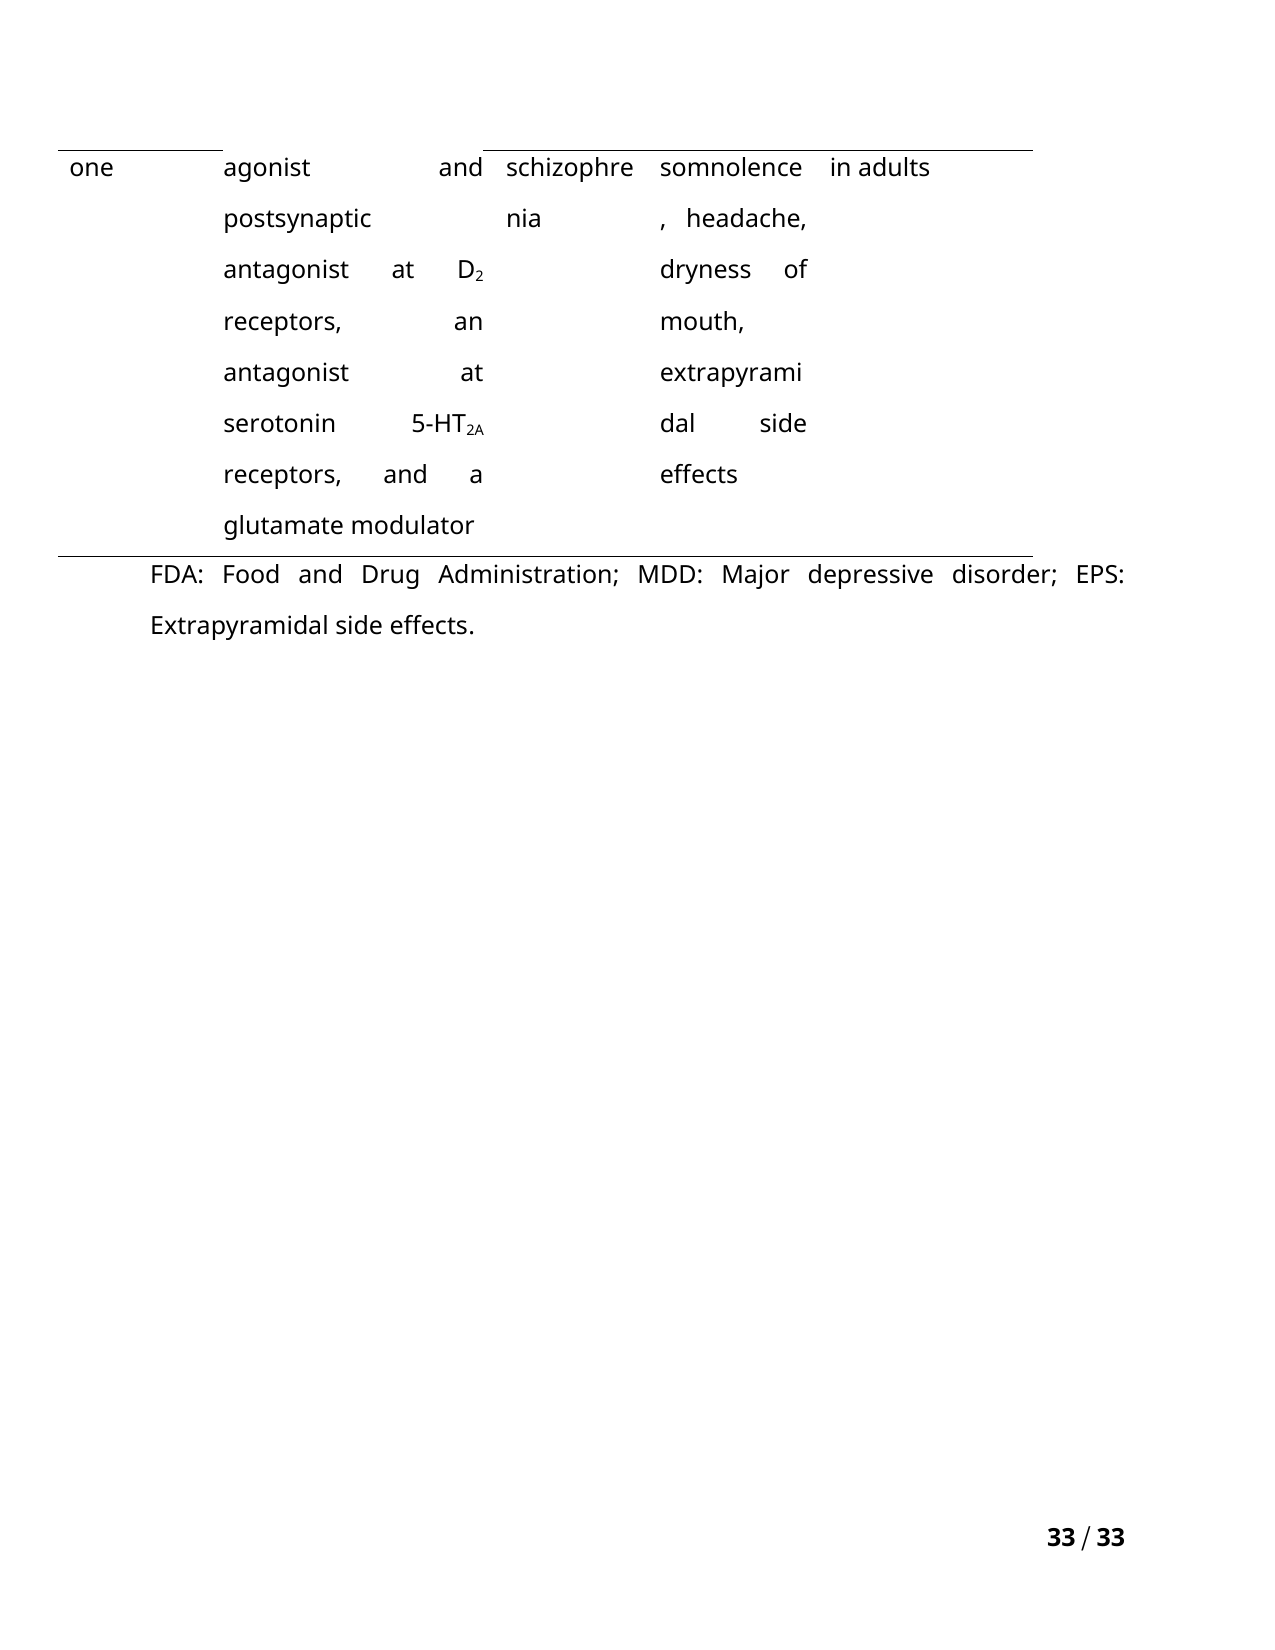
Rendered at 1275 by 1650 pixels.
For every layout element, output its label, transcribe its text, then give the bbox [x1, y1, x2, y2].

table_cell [648, 151, 818, 556]
text FDA: Food and Drug Administration; MDD: Major depressive disorder; EPS: Extrapyramidal side effects. [150, 557, 1125, 642]
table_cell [212, 151, 494, 556]
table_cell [818, 151, 1033, 556]
table_cell Lumateperone [58, 151, 212, 556]
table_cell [495, 151, 648, 556]
